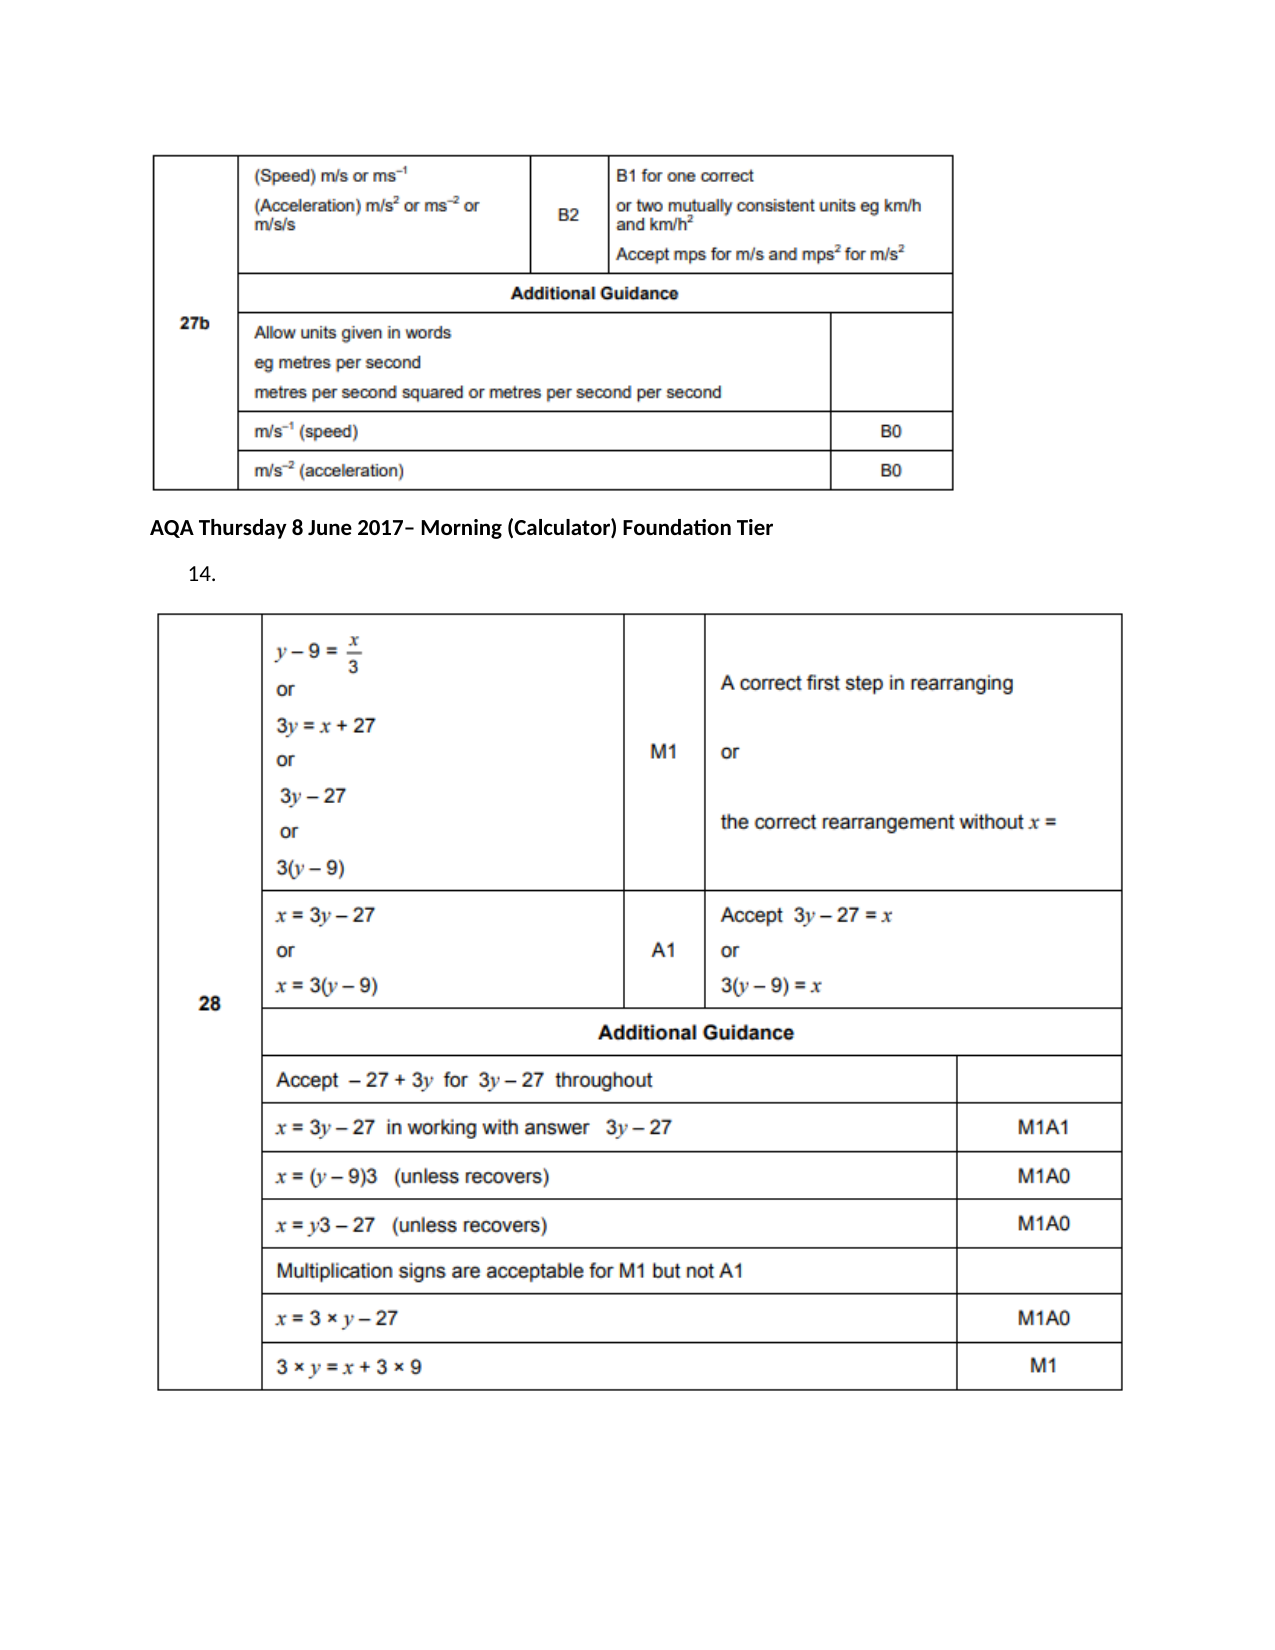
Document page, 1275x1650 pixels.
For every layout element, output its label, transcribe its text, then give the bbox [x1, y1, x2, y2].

picture [150, 606, 1125, 1394]
text AQA Thursday 8 June 2017– Morning (Calculator) Foundation Tier [150, 513, 1125, 541]
picture [150, 150, 957, 494]
